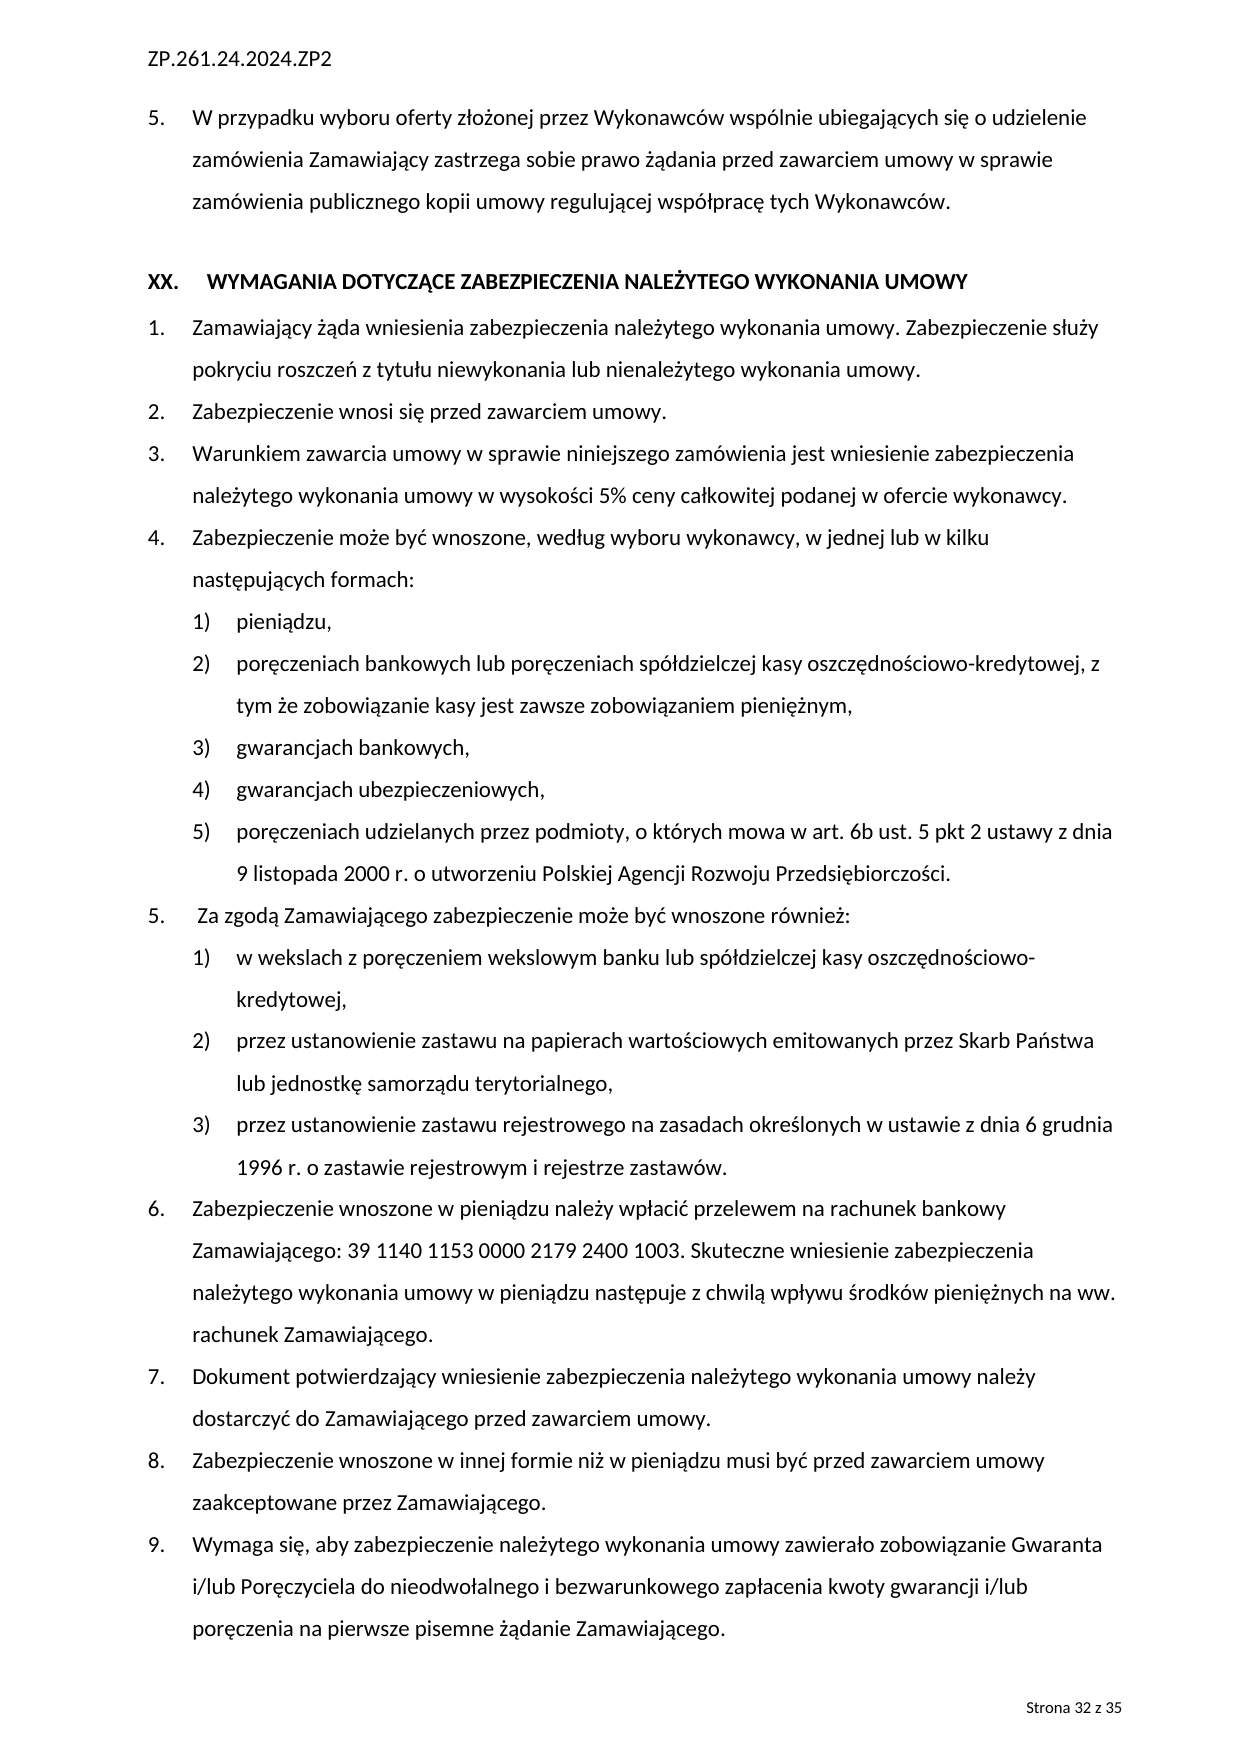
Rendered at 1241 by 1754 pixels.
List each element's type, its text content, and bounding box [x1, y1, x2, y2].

text XX. WYMAGANIA DOTYCZĄCE ZABEZPIECZENIA NALEŻYTEGO WYKONANIA UMOWY [148, 267, 1122, 295]
list poręczeniach bankowych lub poręczeniach spółdzielczej kasy oszczędnościowo-kredytowej, z tym że zobowiązanie kasy jest zawsze zobowiązaniem pieniężnym, [192, 649, 1122, 719]
list gwarancjach ubezpieczeniowych, [192, 775, 1122, 803]
list pieniądzu, [192, 607, 1122, 635]
list Zamawiający żąda wniesienia zabezpieczenia należytego wykonania umowy. Zabezpieczenie służy pokryciu roszczeń z tytułu niewykonania lub nienależytego wykonania umowy. [148, 313, 1122, 383]
list w wekslach z poręczeniem wekslowym banku lub spółdzielczej kasy oszczędnościowo-kredytowej, [192, 943, 1122, 1013]
list W przypadku wyboru oferty złożonej przez Wykonawców wspólnie ubiegających się o udzielenie zamówienia Zamawiający zastrzega sobie prawo żądania przed zawarciem umowy w sprawie zamówienia publicznego kopii umowy regulującej współpracę tych Wykonawców. [148, 103, 1122, 215]
list Dokument potwierdzający wniesienie zabezpieczenia należytego wykonania umowy należy dostarczyć do Zamawiającego przed zawarciem umowy. [148, 1362, 1122, 1432]
list gwarancjach bankowych, [192, 733, 1122, 761]
list Zabezpieczenie wnoszone w innej formie niż w pieniądzu musi być przed zawarciem umowy zaakceptowane przez Zamawiającego. [148, 1446, 1122, 1516]
list Za zgodą Zamawiającego zabezpieczenie może być wnoszone również: [148, 901, 1122, 929]
list Zabezpieczenie wnosi się przed zawarciem umowy. [148, 397, 1122, 425]
list Wymaga się, aby zabezpieczenie należytego wykonania umowy zawierało zobowiązanie Gwaranta i/lub Poręczyciela do nieodwołalnego i bezwarunkowego zapłacenia kwoty gwarancji i/lub poręczenia na pierwsze pisemne żądanie Zamawiającego. [148, 1530, 1122, 1642]
list przez ustanowienie zastawu rejestrowego na zasadach określonych w ustawie z dnia 6 grudnia 1996 r. o zastawie rejestrowym i rejestrze zastawów. [192, 1111, 1122, 1181]
list Zabezpieczenie może być wnoszone, według wyboru wykonawcy, w jednej lub w kilku następujących formach: [148, 523, 1122, 593]
list poręczeniach udzielanych przez podmioty, o których mowa w art. 6b ust. 5 pkt 2 ustawy z dnia 9 listopada 2000 r. o utworzeniu Polskiej Agencji Rozwoju Przedsiębiorczości. [192, 817, 1122, 887]
list przez ustanowienie zastawu na papierach wartościowych emitowanych przez Skarb Państwa lub jednostkę samorządu terytorialnego, [192, 1027, 1122, 1097]
list Zabezpieczenie wnoszone w pieniądzu należy wpłacić przelewem na rachunek bankowy Zamawiającego: 39 1140 1153 0000 2179 2400 1003. Skuteczne wniesienie zabezpieczenia należytego wykonania umowy w pieniądzu następuje z chwilą wpływu środków pieniężnych na ww. rachunek Zamawiającego. [148, 1194, 1122, 1348]
list Warunkiem zawarcia umowy w sprawie niniejszego zamówienia jest wniesienie zabezpieczenia należytego wykonania umowy w wysokości 5% ceny całkowitej podanej w ofercie wykonawcy. [148, 439, 1122, 509]
